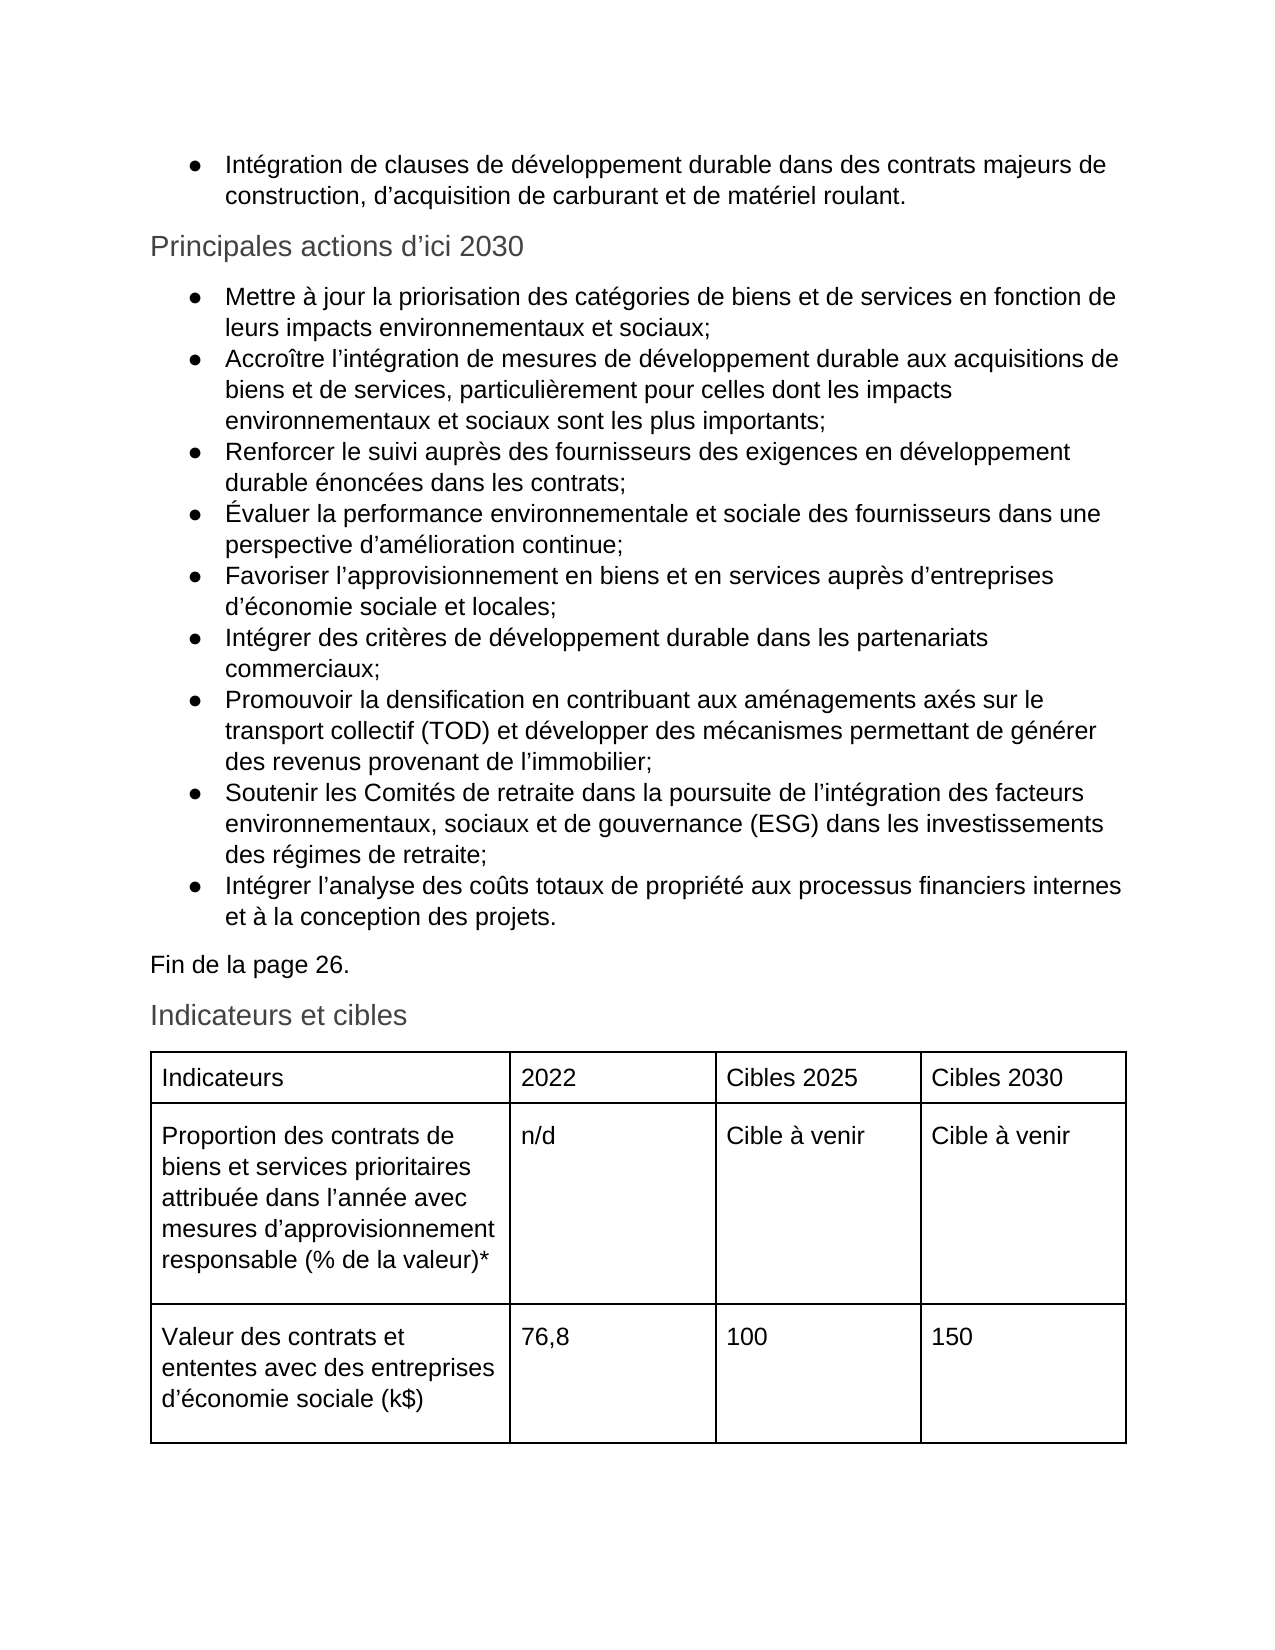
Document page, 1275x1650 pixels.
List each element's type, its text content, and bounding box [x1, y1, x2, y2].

list Promouvoir la densification en contribuant aux aménagements axés sur le transport collectif (TOD) et développer des mécanismes permettant de générer des revenus provenant de l’immobilier; [187, 685, 1125, 776]
table_cell n/d [511, 1104, 715, 1303]
table_cell 100 [717, 1305, 920, 1442]
text Fin de la page 26. [150, 950, 1125, 979]
list Renforcer le suivi auprès des fournisseurs des exigences en développement durable énoncées dans les contrats; [187, 437, 1125, 497]
list Intégrer l’analyse des coûts totaux de propriété aux processus financiers internes et à la conception des projets. [187, 871, 1125, 931]
subtitle Indicateurs et cibles [150, 998, 1125, 1031]
table_header 2022 [511, 1053, 715, 1102]
table_cell Proportion des contrats de biens et services prioritaires attribuée dans l’année avec mesures d’approvisionnement responsable (% de la valeur)* [152, 1104, 509, 1303]
list Intégration de clauses de développement durable dans des contrats majeurs de construction, d’acquisition de carburant et de matériel roulant. [187, 150, 1125, 210]
subtitle Principales actions d’ici 2030 [150, 229, 1125, 262]
list Soutenir les Comités de retraite dans la poursuite de l’intégration des facteurs environnementaux, sociaux et de gouvernance (ESG) dans les investissements des régimes de retraite; [187, 778, 1125, 869]
table_cell Cible à venir [717, 1104, 920, 1303]
table_header Indicateurs [152, 1053, 509, 1102]
table_cell 76,8 [511, 1305, 715, 1442]
list Intégrer des critères de développement durable dans les partenariats commerciaux; [187, 623, 1125, 683]
list Mettre à jour la priorisation des catégories de biens et de services en fonction de leurs impacts environnementaux et sociaux; [187, 282, 1125, 341]
list Favoriser l’approvisionnement en biens et en services auprès d’entreprises d’économie sociale et locales; [187, 561, 1125, 621]
table_header Cibles 2030 [922, 1053, 1125, 1102]
table_cell Cible à venir [922, 1104, 1125, 1303]
list Accroître l’intégration de mesures de développement durable aux acquisitions de biens et de services, particulièrement pour celles dont les impacts environnementaux et sociaux sont les plus importants; [187, 344, 1125, 434]
table_cell 150 [922, 1305, 1125, 1442]
list Évaluer la performance environnementale et sociale des fournisseurs dans une perspective d’amélioration continue; [187, 499, 1125, 559]
table_cell Valeur des contrats et ententes avec des entreprises d’économie sociale (k$) [152, 1305, 509, 1442]
table_header Cibles 2025 [717, 1053, 920, 1102]
